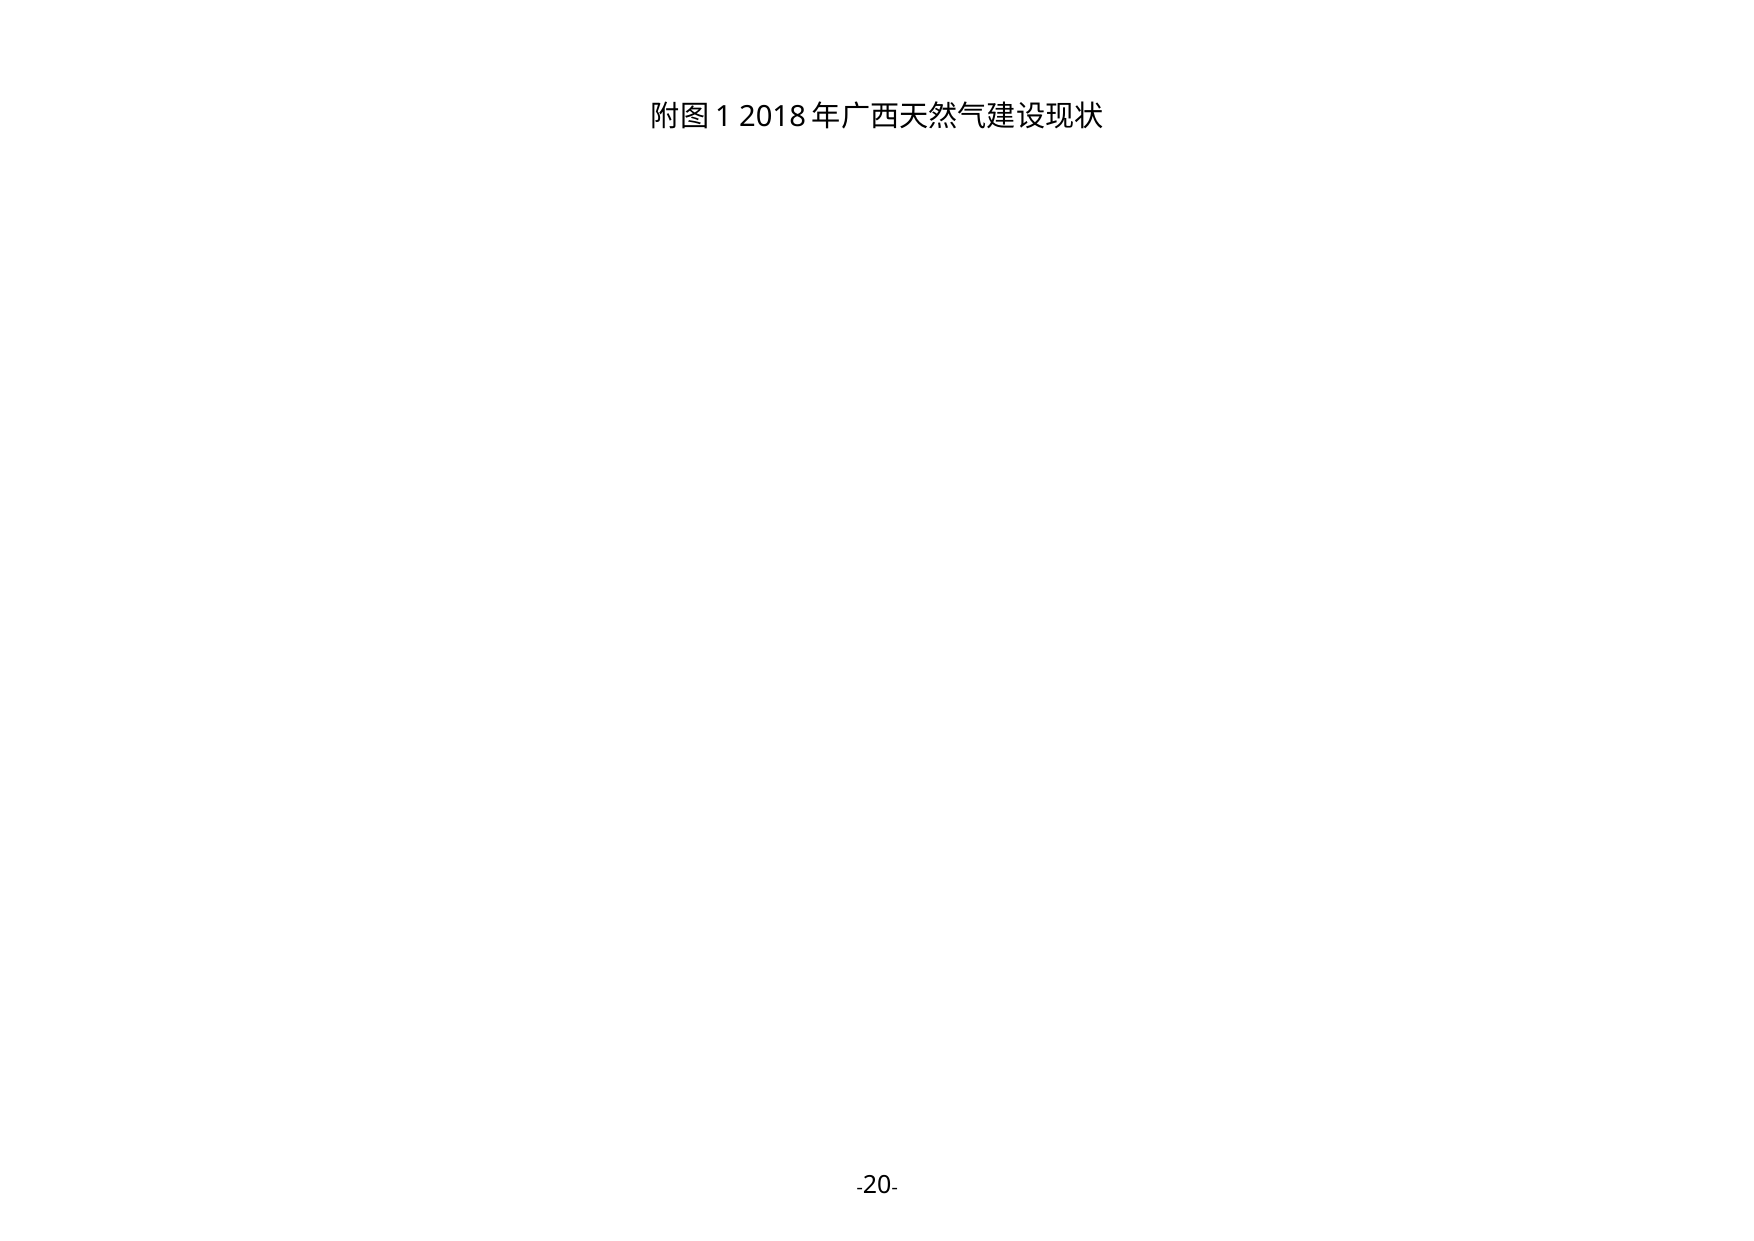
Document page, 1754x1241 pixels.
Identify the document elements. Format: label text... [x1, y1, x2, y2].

text 附图1 2018年广西天然气建设现状 [75, 81, 1679, 146]
